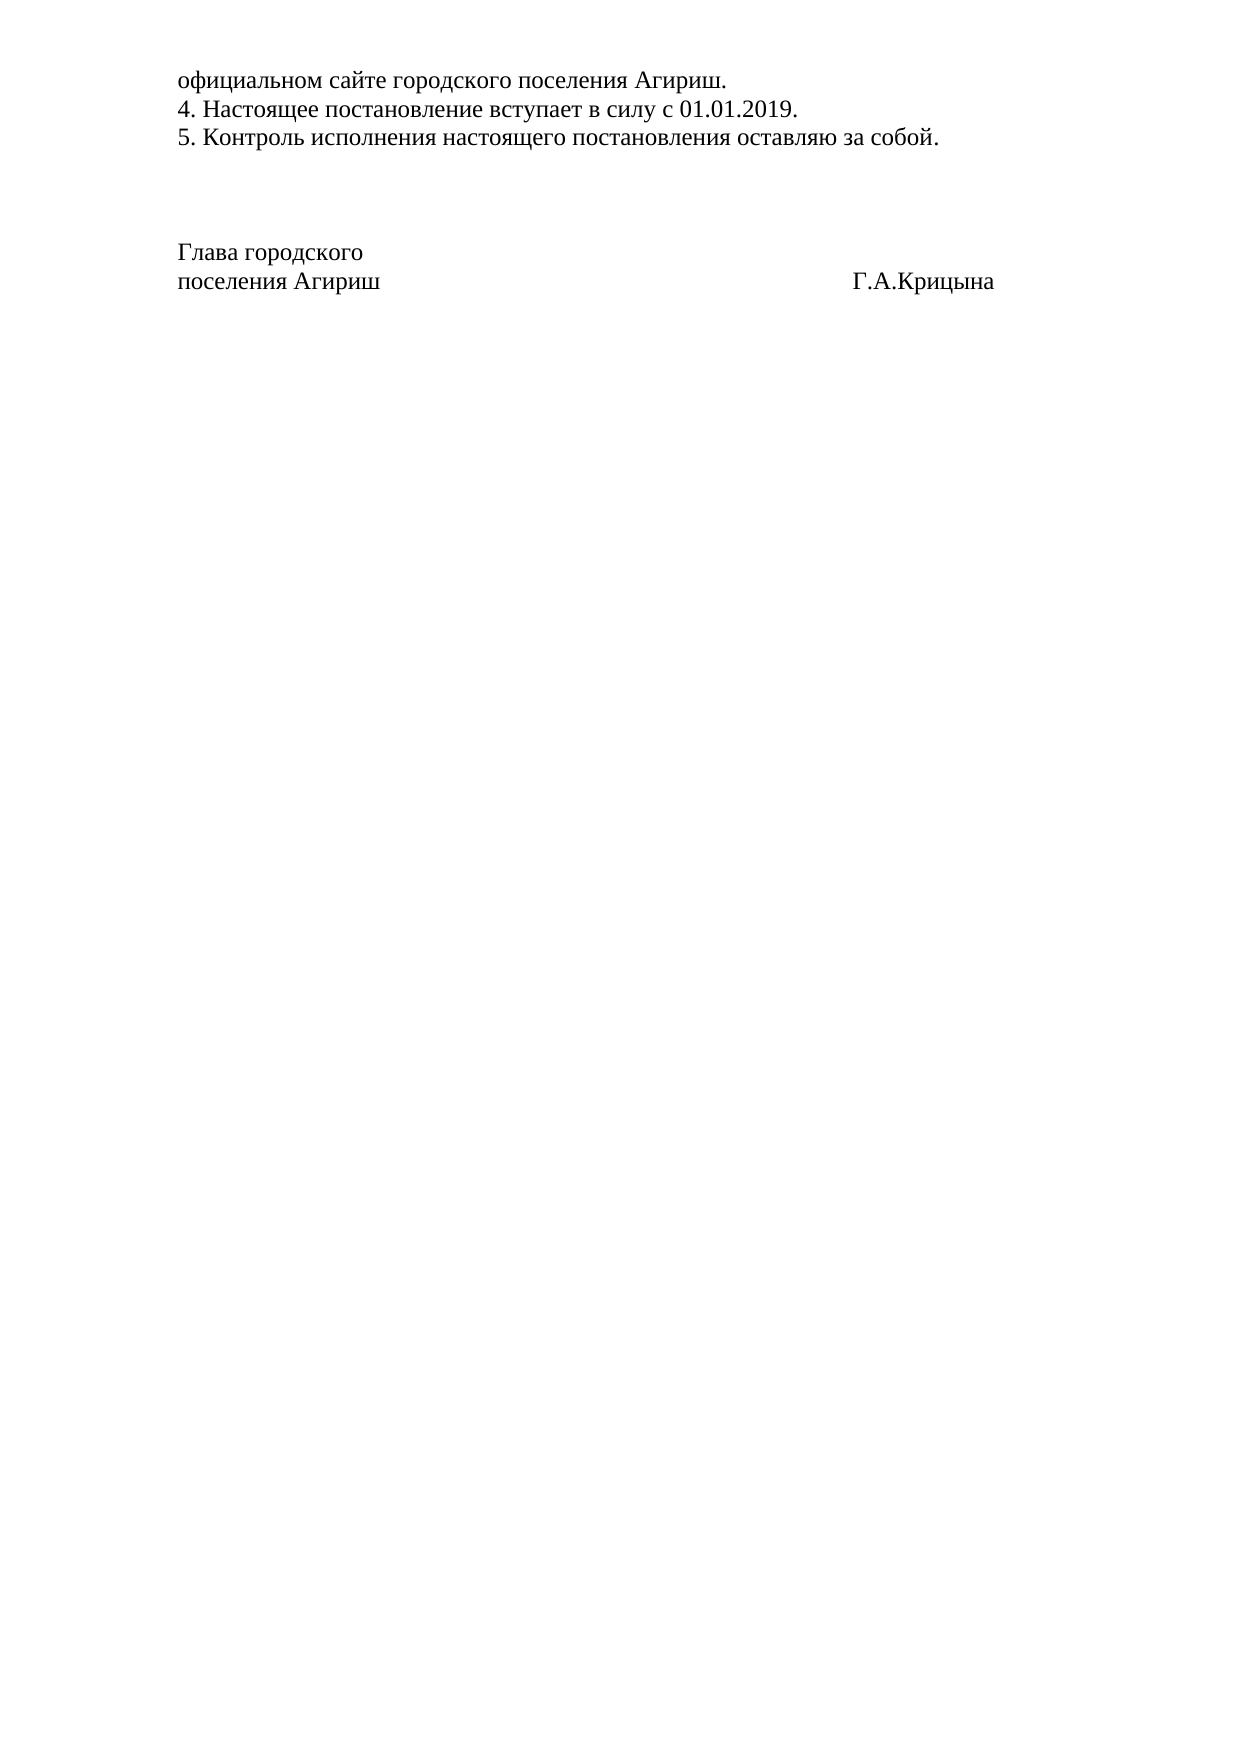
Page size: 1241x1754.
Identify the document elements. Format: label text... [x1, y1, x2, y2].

text 4. Настоящее постановление вступает в силу с 01.01.2019. [177, 94, 1177, 122]
text официальном сайте городского поселения Агириш. [177, 65, 1177, 94]
text 5. Контроль исполнения настоящего постановления оставляю за собой. [177, 122, 1177, 151]
text Глава городского [177, 237, 1181, 266]
text поселения Агириш Г.А.Крицына [177, 266, 1181, 295]
